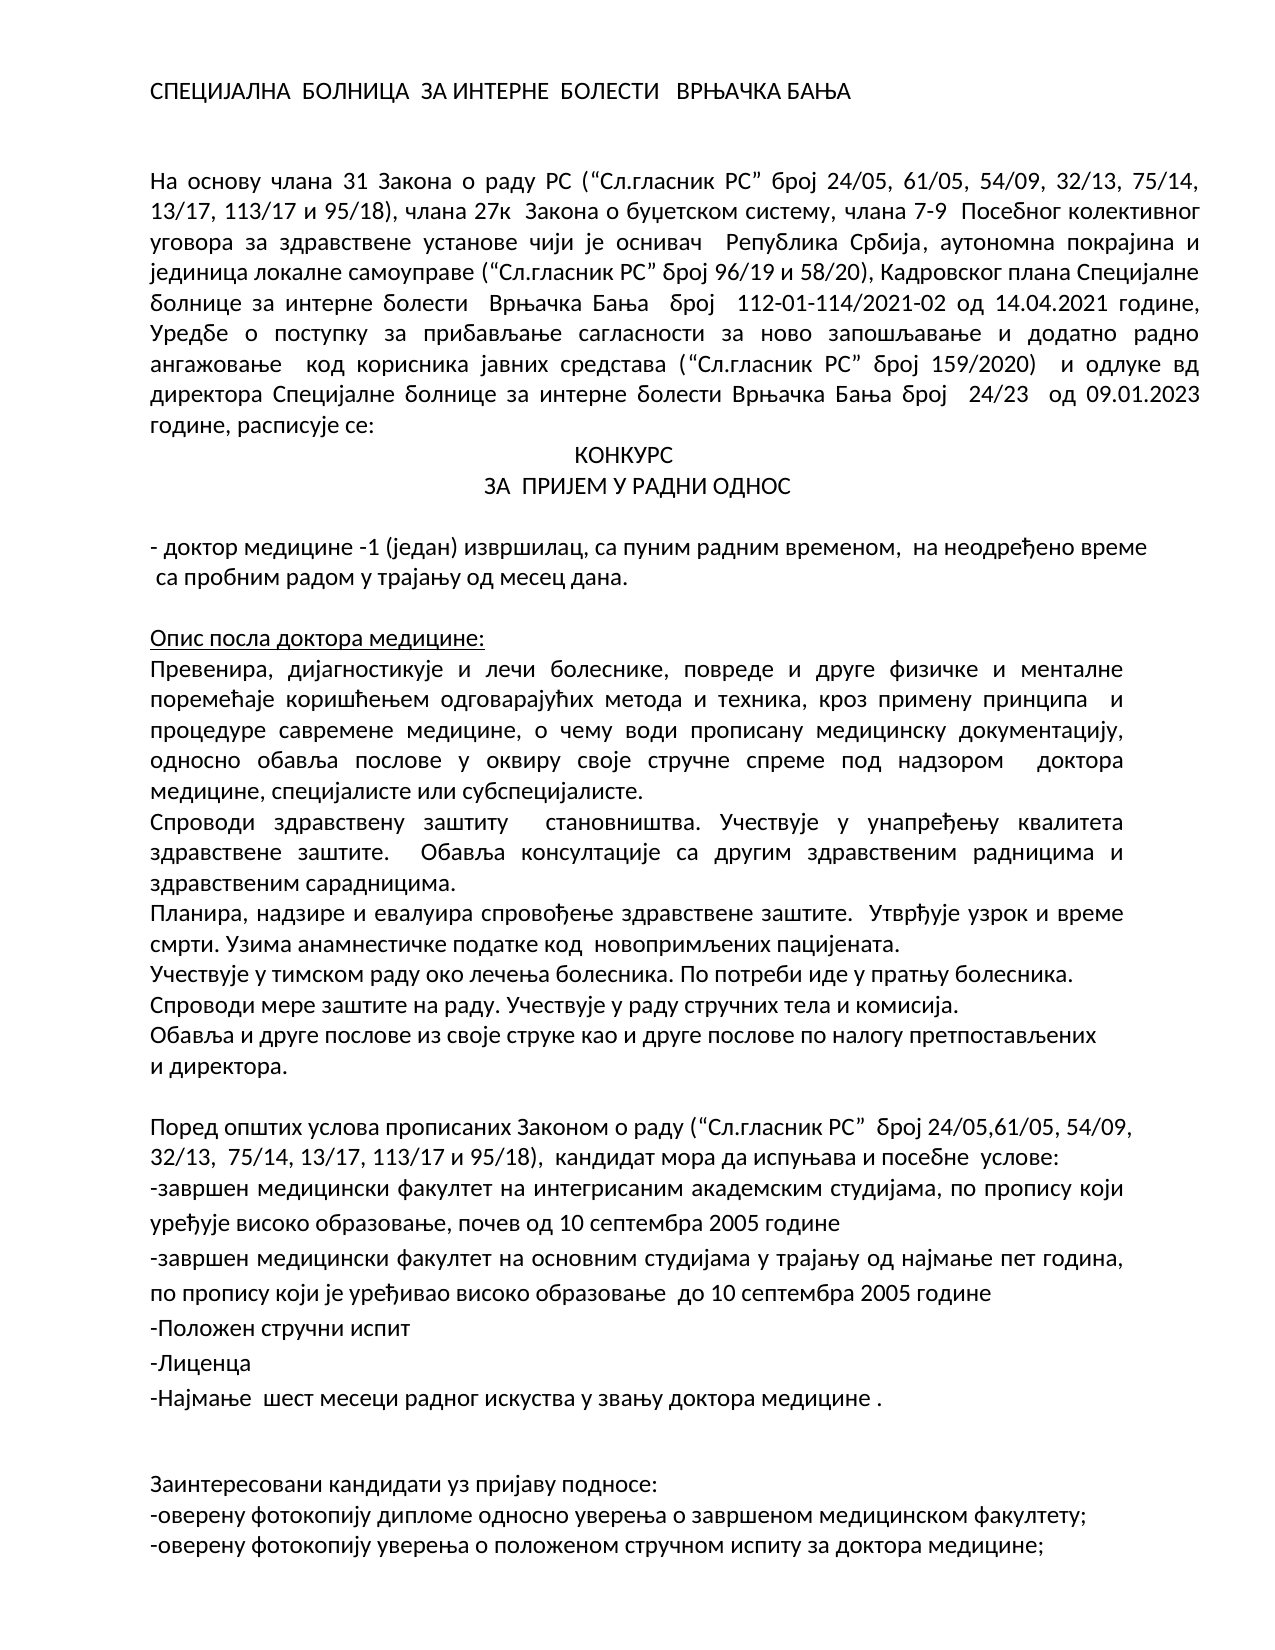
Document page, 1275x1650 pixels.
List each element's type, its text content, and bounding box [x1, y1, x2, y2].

text - доктор медицине -1 (један) извршилац, са пуним радним временом, на неодређено време [150, 531, 1200, 562]
list -Лиценца [150, 1347, 1125, 1377]
text Поред општих услова прописаних Законом о раду (“Сл.гласник РС” број 24/05,61/05, 54/09, 32/13, 75/14, 13/17, 113/17 и 95/18), кандидат мора да испуњава и посебне услове: [150, 1111, 1200, 1172]
list -завршен медицински факултет на интегрисаним академским студијама, по пропису који уређује високо образовање, почев од 10 септембра 2005 године [150, 1172, 1125, 1237]
list -завршен медицински факултет на основним студијама у трајању од најмање пет година, по пропису који је уређивао високо образовање до 10 септембра 2005 године [150, 1242, 1125, 1307]
text са пробним радом у трајању од месец дана. [150, 562, 1200, 592]
list -Положен стручни испит [150, 1312, 1125, 1342]
list Превенира, дијагностикује и лечи болеснике, повреде и друге физичке и менталне поремећаје коришћењем одговарајућих метода и техника, кроз примену принципа и процедуре савремене медицине, о чему води прописану медицинску документацију, односно обавља послове у оквиру своје стручне спреме под надзором доктора медицине, специјалисте или субспецијалисте. [150, 653, 1125, 806]
text -оверену фотокопију дипломе односно уверења о завршеном медицинском факултету; [150, 1499, 1200, 1529]
list Спроводи мере заштите на раду. Учествује у раду стручних тела и комисија. [150, 989, 1125, 1019]
text На основу члана 31 Закона о раду РС (“Сл.гласник РС” број 24/05, 61/05, 54/09, 32/13, 75/14, 13/17, 113/17 и 95/18), члана 27к Закона о буџетском систему, члана 7-9 Посебног колективног уговора за здравствене установе чији је оснивач Република Србија, аутономна покрајина и јединица локалне самоуправе (“Сл.гласник РС” број 96/19 и 58/20), Кадровског плана Специјалне болнице за интерне болести Врњачка Бања број 112-01-114/2021-02 од 14.04.2021 године, Уредбe о поступку за прибављање сагласности за ново запошљавање и додатно радно ангажовање код корисника јавних средстава (“Сл.гласник РС” број 159/2020) и одлуке вд директора Специјалне болнице за интерне болести Врњачка Бања број 24/23 од 09.01.2023 године, расписује се: [150, 165, 1200, 439]
list Планира, надзире и евалуира спровођење здравствене заштите. Утврђује узрок и време смрти. Узима анамнестичке податке код новопримљених пацијената. [150, 897, 1125, 958]
list Спроводи здравствену заштиту становништва. Учествује у унапређењу квалитета здравствене заштите. Обавља консултације са другим здравственим радницима и здравственим сарадницима. [150, 806, 1125, 897]
text Обавља и друге послове из своје струке као и друге послове по налогу претпостављених [150, 1019, 1200, 1050]
text ЗА ПРИЈЕМ У РАДНИ ОДНОС [150, 470, 1200, 501]
text КОНКУРС [150, 439, 1200, 470]
text и директора. [150, 1050, 1200, 1080]
list Учествује у тимском раду око лечења болесника. По потреби иде у пратњу болесника. [150, 958, 1125, 989]
text Заинтересовани кандидати уз пријаву подносе: [150, 1468, 1200, 1499]
text Опис посла доктора медицине: [150, 623, 1200, 653]
text -оверену фотокопију уверења о положеном стручном испиту за доктора медицине; [150, 1529, 1200, 1560]
text СПЕЦИЈАЛНА БОЛНИЦА ЗА ИНТЕРНЕ БОЛЕСТИ ВРЊАЧКА БАЊА [150, 75, 1200, 106]
list -Најмање шест месеци радног искуства у звању доктора медицине . [150, 1382, 1125, 1412]
